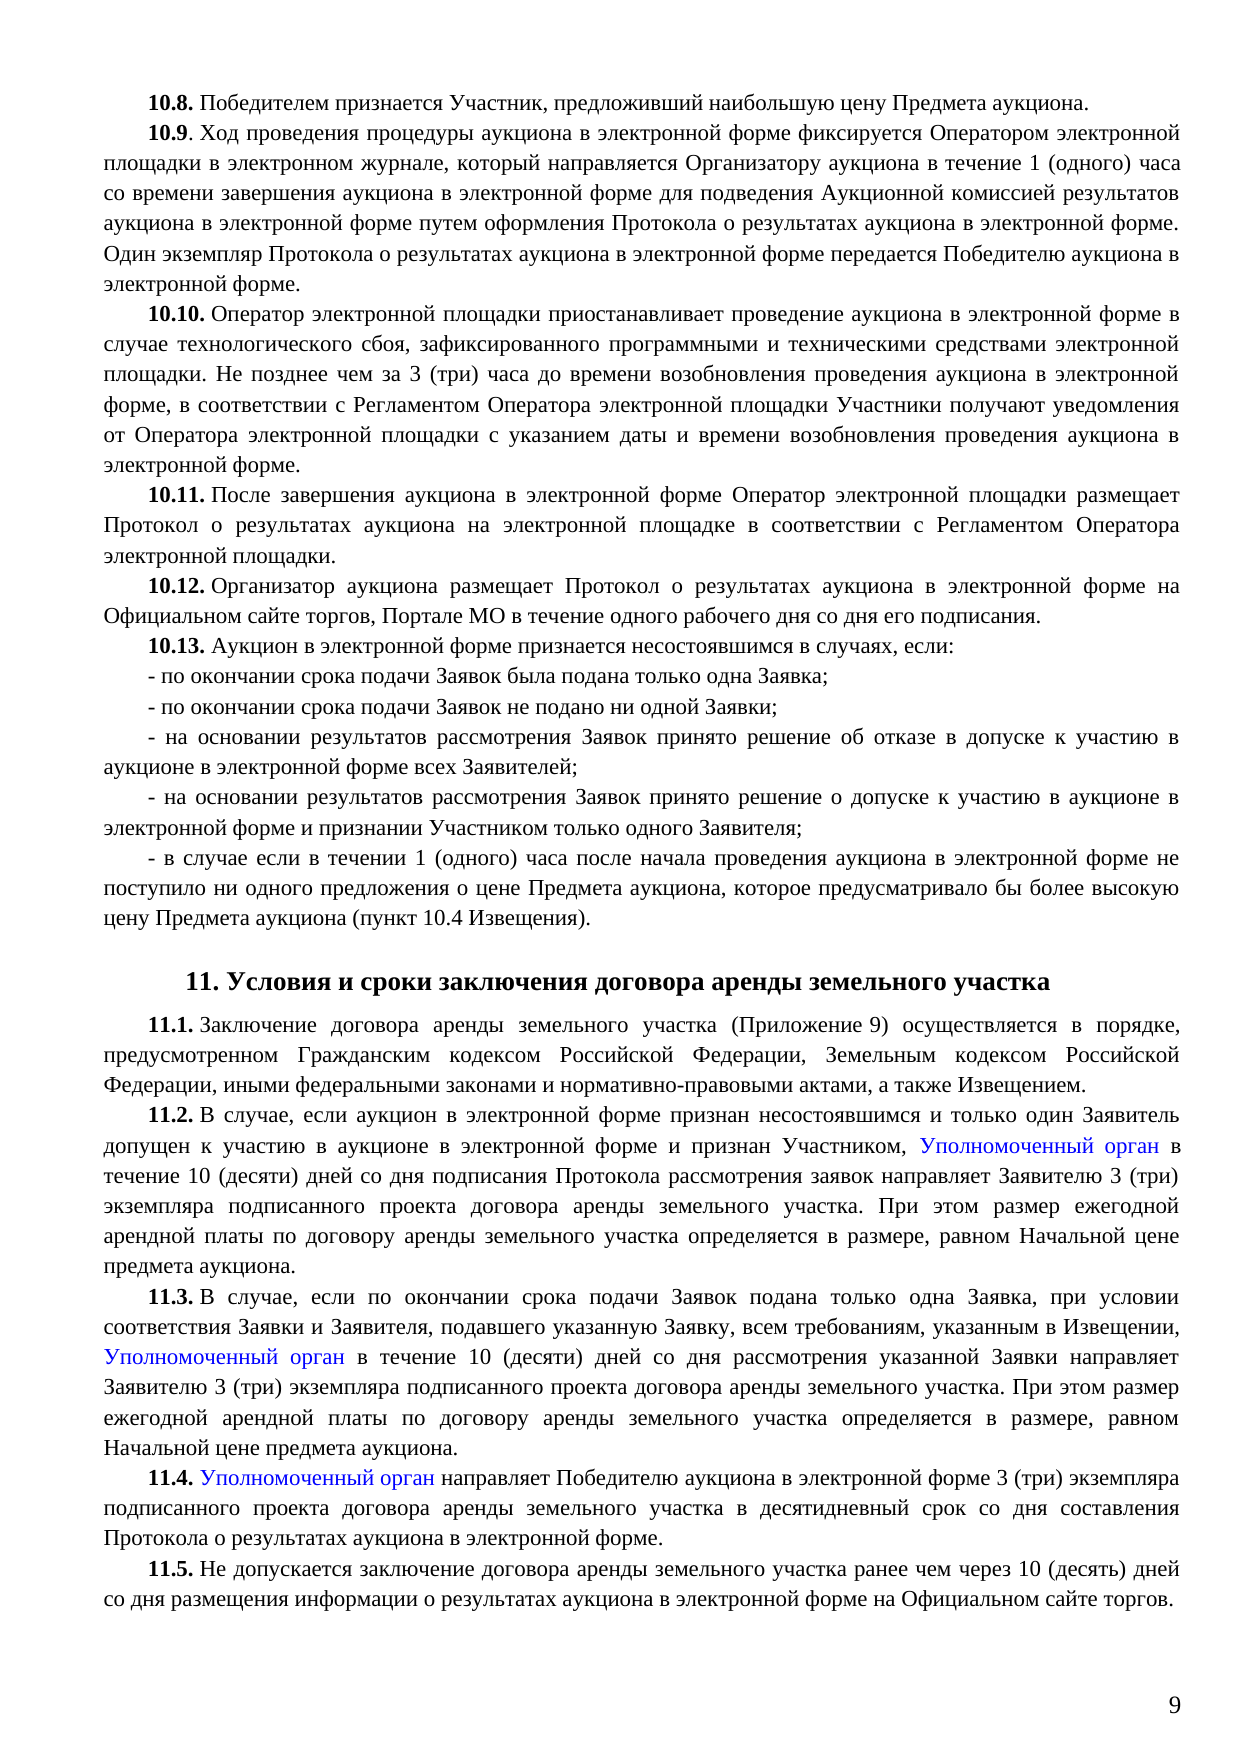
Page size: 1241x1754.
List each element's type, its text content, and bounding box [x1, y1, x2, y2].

text 10.9. Ход проведения процедуры аукциона в электронной форме фиксируется Оператором электронной площадки в электронном журнале, который направляется Организатору аукциона в течение 1 (одного) часа со времени завершения аукциона в электронной форме для подведения Аукционной комиссией результатов аукциона в электронной форме путем оформления Протокола о результатах аукциона в электронной форме. Один экземпляр Протокола о результатах аукциона в электронной форме передается Победителю аукциона в электронной форме. [103, 119, 1181, 296]
text 10.11. После завершения аукциона в электронной форме Оператор электронной площадки размещает Протокол о результатах аукциона на электронной площадке в соответствии с Регламентом Оператора электронной площадки. [103, 481, 1181, 568]
subtitle 11. Условия и сроки заключения договора аренды земельного участка [185, 965, 1181, 996]
text 10.13. Аукцион в электронной форме признается несостоявшимся в случаях, если: [103, 632, 1181, 659]
text - на основании результатов рассмотрения Заявок принято решение о допуске к участию в аукционе в электронной форме и признании Участником только одного Заявителя; [103, 783, 1181, 840]
text - по окончании срока подачи Заявок не подано ни одной Заявки; [103, 693, 1181, 719]
text 10.12. Организатор аукциона размещает Протокол о результатах аукциона в электронной форме на Официальном сайте торгов, Портале МО в течение одного рабочего дня со дня его подписания. [103, 572, 1181, 628]
text 11.5. Не допускается заключение договора аренды земельного участка ранее чем через 10 (десять) дней со дня размещения информации о результатах аукциона в электронной форме на Официальном сайте торгов. [103, 1554, 1181, 1611]
text 11.1. Заключение договора аренды земельного участка (Приложение 9) осуществляется в порядке, предусмотренном Гражданским кодексом Российской Федерации, Земельным кодексом Российской Федерации, иными федеральными законами и нормативно-правовыми актами, а также Извещением. [103, 1011, 1181, 1098]
text 11.2. В случае, если аукцион в электронной форме признан несостоявшимся и только один Заявитель допущен к участию в аукционе в электронной форме и признан Участником, Уполномоченный орган в течение 10 (десяти) дней со дня подписания Протокола рассмотрения заявок направляет Заявителю 3 (три) экземпляра подписанного проекта договора аренды земельного участка. При этом размер ежегодной арендной платы по договору аренды земельного участка определяется в размере, равном Начальной цене предмета аукциона. [103, 1101, 1181, 1279]
text - в случае если в течении 1 (одного) часа после начала проведения аукциона в электронной форме не поступило ни одного предложения о цене Предмета аукциона, которое предусматривало бы более высокую цену Предмета аукциона (пункт 10.4 Извещения). [103, 844, 1181, 931]
text - по окончании срока подачи Заявок была подана только одна Заявка; [103, 663, 1181, 689]
text 11.3. В случае, если по окончании срока подачи Заявок подана только одна Заявка, при условии соответствия Заявки и Заявителя, подавшего указанную Заявку, всем требованиям, указанным в Извещении, Уполномоченный орган в течение 10 (десяти) дней со дня рассмотрения указанной Заявки направляет Заявителю 3 (три) экземпляра подписанного проекта договора аренды земельного участка. При этом размер ежегодной арендной платы по договору аренды земельного участка определяется в размере, равном Начальной цене предмета аукциона. [103, 1283, 1181, 1460]
text 10.8. Победителем признается Участник, предложивший наибольшую цену Предмета аукциона. [103, 89, 1181, 115]
text 10.10. Оператор электронной площадки приостанавливает проведение аукциона в электронной форме в случае технологического сбоя, зафиксированного программными и техническими средствами электронной площадки. Не позднее чем за 3 (три) часа до времени возобновления проведения аукциона в электронной форме, в соответствии с Регламентом Оператора электронной площадки Участники получают уведомления от Оператора электронной площадки с указанием даты и времени возобновления проведения аукциона в электронной форме. [103, 300, 1181, 477]
text - на основании результатов рассмотрения Заявок принято решение об отказе в допуске к участию в аукционе в электронной форме всех Заявителей; [103, 723, 1181, 779]
text 11.4. Уполномоченный орган направляет Победителю аукциона в электронной форме 3 (три) экземпляра подписанного проекта договора аренды земельного участка в десятидневный срок со дня составления Протокола о результатах аукциона в электронной форме. [103, 1464, 1181, 1551]
